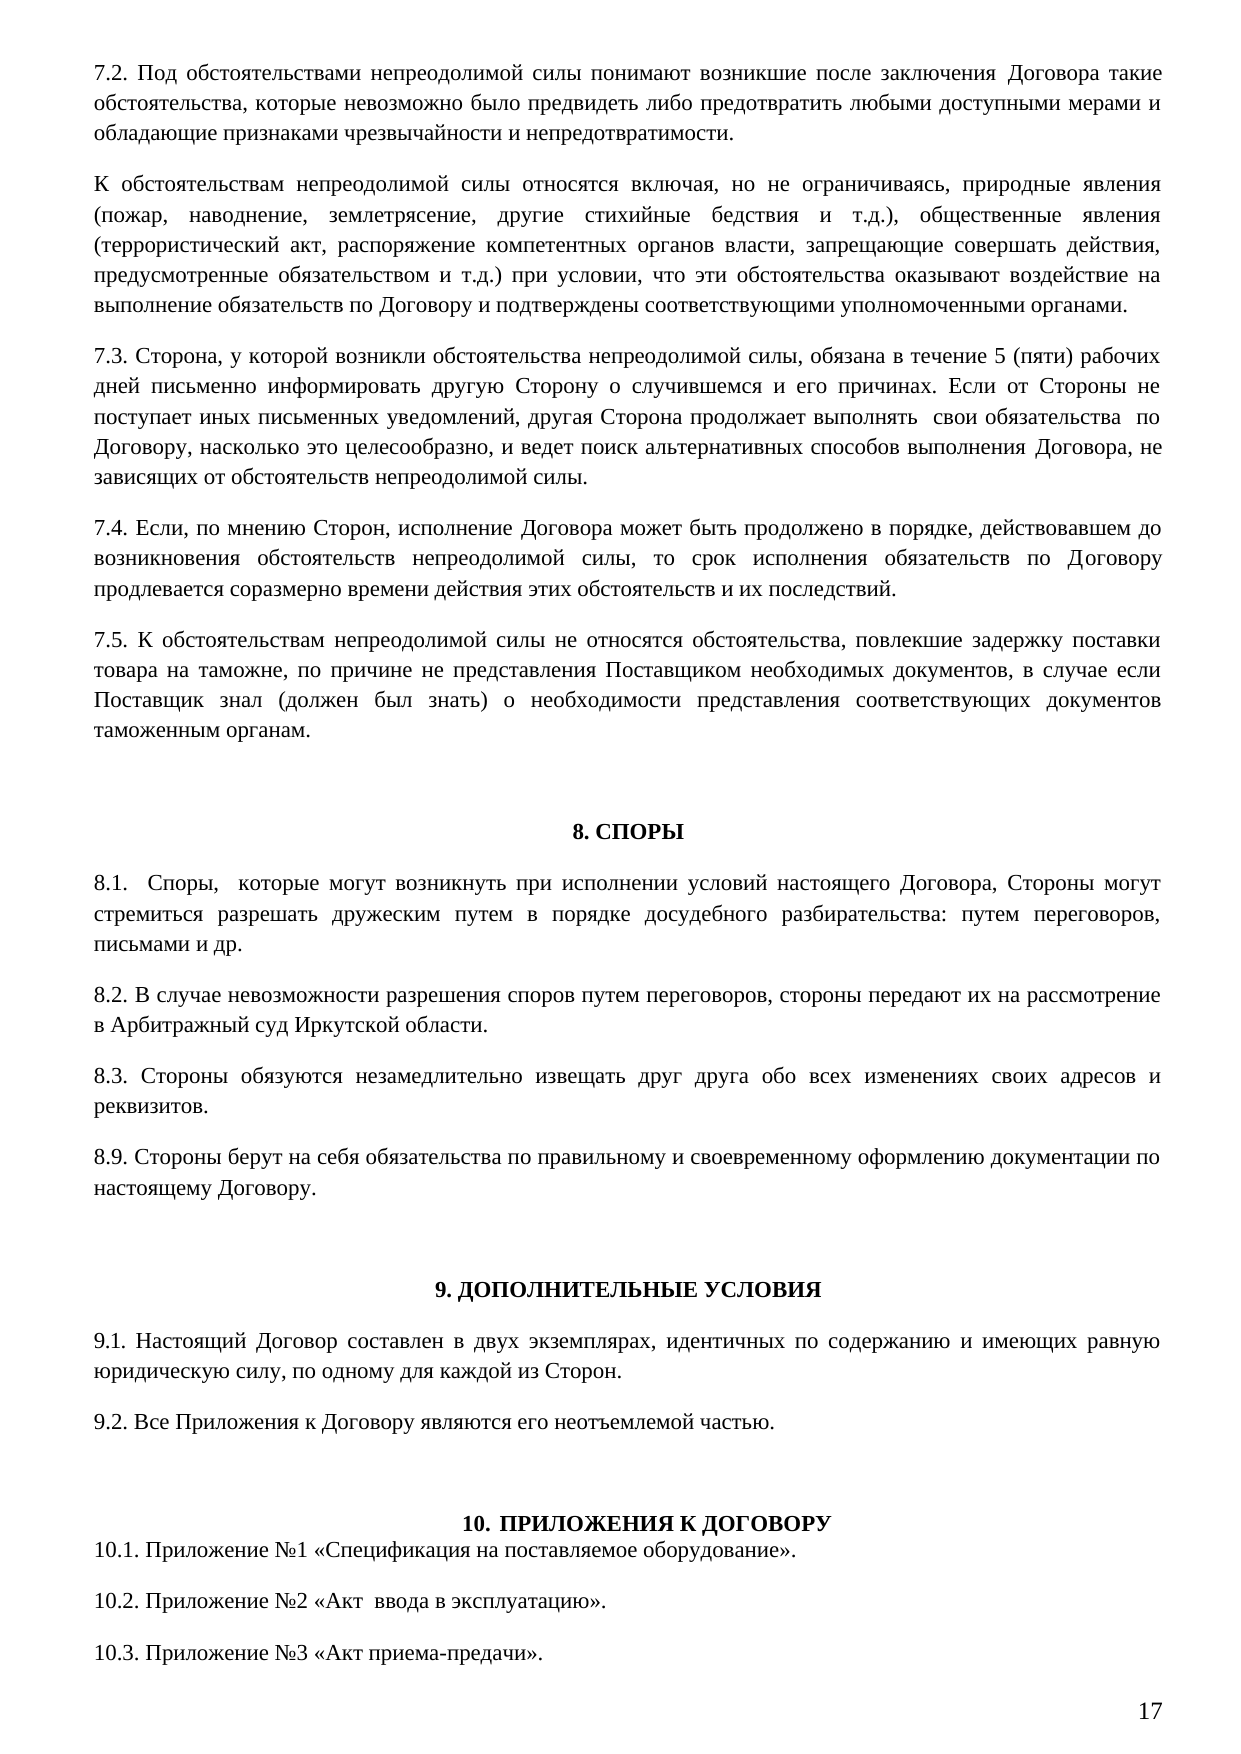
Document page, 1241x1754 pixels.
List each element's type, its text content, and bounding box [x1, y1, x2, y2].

text 8.2. В случае невозможности разрешения споров путем переговоров, стороны передают их на рассмотрение в Арбитражный суд Иркутской области. [94, 981, 1162, 1037]
list ПРИЛОЖЕНИЯ К ДОГОВОРУ [131, 1510, 1162, 1536]
text 8. СПОРЫ [94, 818, 1162, 845]
text 9.2. Все Приложения к Договору являются его неотъемлемой частью. [94, 1408, 1162, 1434]
text 7.4. Если, по мнению Сторон, исполнение Договора может быть продолжено в порядке, действовавшем до возникновения обстоятельств непреодолимой силы, то срок исполнения обязательств по Договору продлевается соразмерно времени действия этих обстоятельств и их последствий. [94, 514, 1162, 601]
text К обстоятельствам непреодолимой силы относятся включая, но не ограничиваясь, природные явления (пожар, наводнение, землетрясение, другие стихийные бедствия и т.д.), общественные явления (террористический акт, распоряжение компетентных органов власти, запрещающие совершать действия, предусмотренные обязательством и т.д.) при условии, что эти обстоятельства оказывают воздействие на выполнение обязательств по Договору и подтверждены соответствующими уполномоченными органами. [94, 171, 1162, 318]
text 7.2. Под обстоятельствами непреодолимой силы понимают возникшие после заключения Договора такие обстоятельства, которые невозможно было предвидеть либо предотвратить любыми доступными мерами и обладающие признаками чрезвычайности и непредотвратимости. [94, 59, 1162, 146]
text 7.5. К обстоятельствам непреодолимой силы не относятся обстоятельства, повлекшие задержку поставки товара на таможне, по причине не представления Поставщиком необходимых документов, в случае если Поставщик знал (должен был знать) о необходимости представления соответствующих документов таможенным органам. [94, 626, 1162, 743]
text 8.1. Споры, которые могут возникнуть при исполнении условий настоящего Договора, Стороны могут стремиться разрешать дружеским путем в порядке досудебного разбирательства: путем переговоров, письмами и др. [94, 869, 1162, 956]
text 10.3. Приложение №3 «Акт приема-предачи». [94, 1638, 1162, 1665]
text 8.9. Стороны берут на себя обязательства по правильному и своевременному оформлению документации по настоящему Договору. [94, 1143, 1162, 1200]
text 9.1. Настоящий Договор составлен в двух экземплярах, идентичных по содержанию и имеющих равную юридическую силу, по одному для каждой из Сторон. [94, 1327, 1162, 1383]
text 8.3. Стороны обязуются незамедлительно извещать друг друга обо всех изменениях своих адресов и реквизитов. [94, 1062, 1162, 1119]
text 9. ДОПОЛНИТЕЛЬНЫЕ УСЛОВИЯ [94, 1276, 1162, 1302]
text 10.2. Приложение №2 «Акт ввода в эксплуатацию». [94, 1587, 1162, 1614]
text 10.1. Приложение №1 «Спецификация на поставляемое оборудование». [94, 1536, 1162, 1563]
text 7.3. Сторона, у которой возникли обстоятельства непреодолимой силы, обязана в течение 5 (пяти) рабочих дней письменно информировать другую Сторону о случившемся и его причинах. Если от Стороны не поступает иных письменных уведомлений, другая Сторона продолжает выполнять свои обязательства по Договору, насколько это целесообразно, и ведет поиск альтернативных способов выполнения Договора, не зависящих от обстоятельств непреодолимой силы. [94, 342, 1162, 489]
